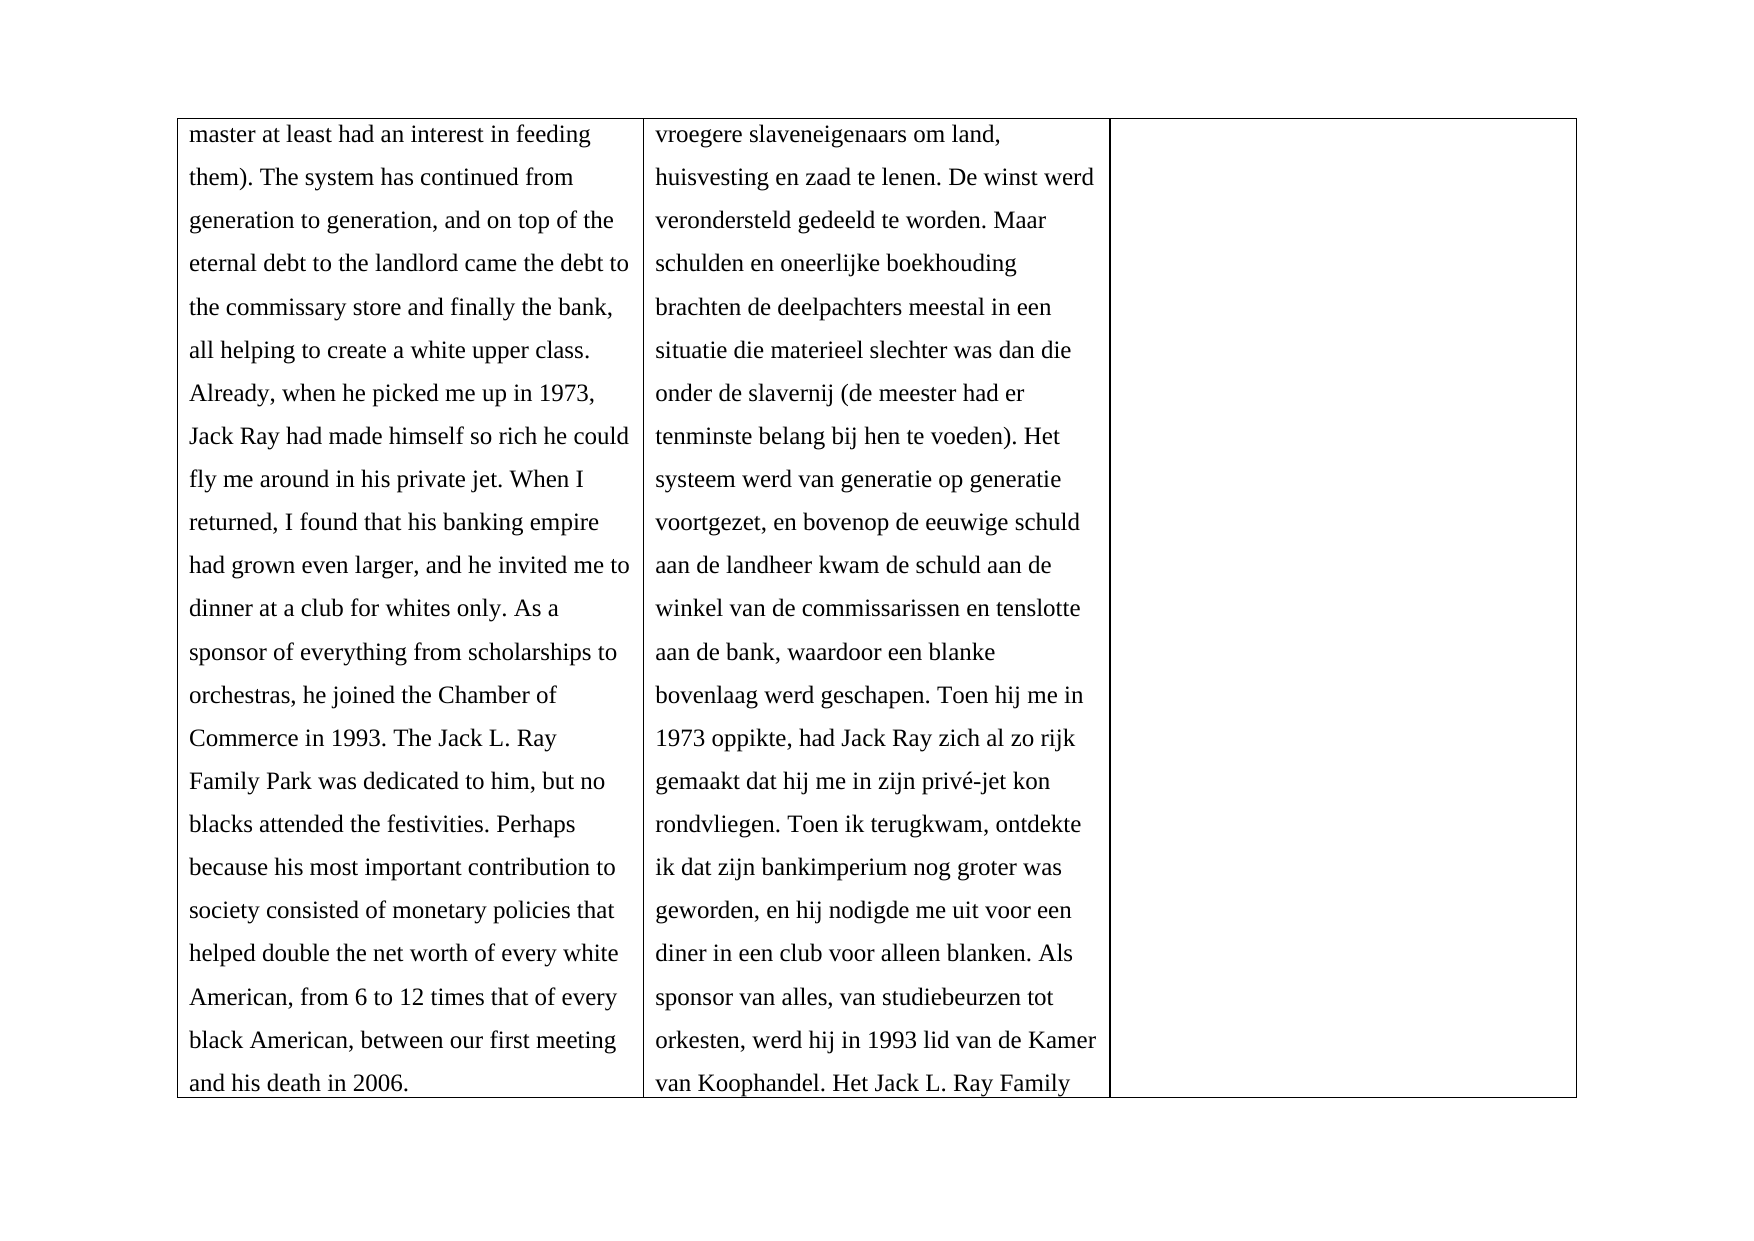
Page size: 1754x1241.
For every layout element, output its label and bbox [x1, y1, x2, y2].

table_header [178, 119, 643, 1097]
table_header [1111, 119, 1576, 1097]
table_header [644, 119, 1109, 1097]
